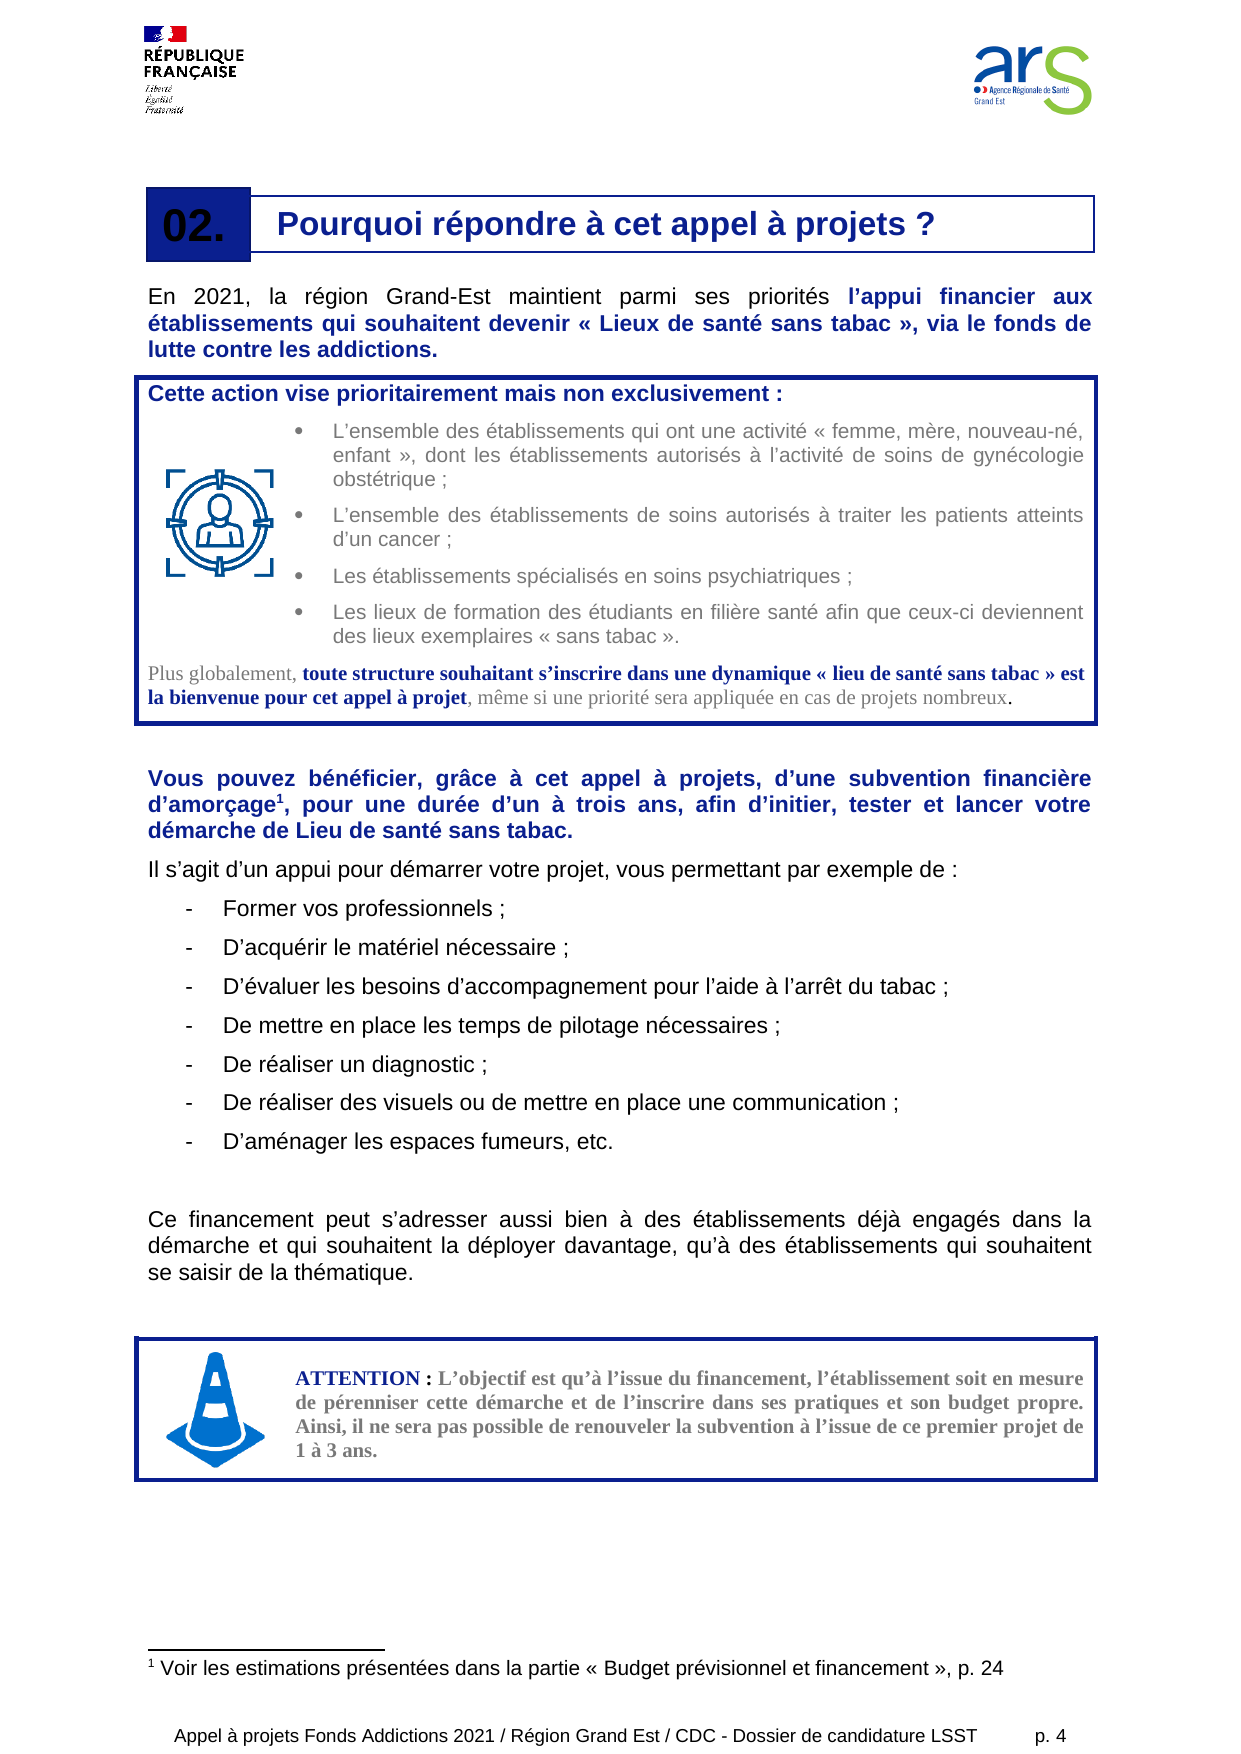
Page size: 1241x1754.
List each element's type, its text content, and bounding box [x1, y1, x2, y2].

list D’évaluer les besoins d’accompagnement pour l’aide à l’arrêt du tabac ; [185, 973, 1093, 999]
list De réaliser des visuels ou de mettre en place une communication ; [185, 1089, 1093, 1116]
text Ce financement peut s’adresser aussi bien à des établissements déjà engagés dans la démarche et qui souhaitent la déployer davantage, qu’à des établissements qui souhaitent se saisir de la thématique. [148, 1206, 1093, 1285]
picture [135, 18, 251, 118]
table_header Cette action vise prioritairement mais non exclusivement : L’ensemble des établissements qui ont une activité « femme, mère, nouveau-né, enfant », dont les établissements autorisés à l’activité de soins de gynécologie obstétrique ; L’ensemble des établissements de soins autorisés à traiter les patients atteints d’un cancer ; Les établissements spécialisés en soins psychiatriques ; Les lieux de formation des étudiants en filière santé afin que ceux-ci deviennent des lieux exemplaires « sans tabac ». Plus globalement, toute structure souhaitant s’inscrire dans une dynamique « lieu de santé sans tabac » est la bienvenue pour cet appel à projet, même si une priorité sera appliquée en cas de projets nombreux. [139, 380, 1094, 721]
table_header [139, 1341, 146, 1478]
picture [957, 32, 1103, 123]
text Vous pouvez bénéficier, grâce à cet appel à projets, d’une subvention financière d’amorçage, pour une durée d’un à trois ans, afin d’initier, tester et lancer votre démarche de Lieu de santé sans tabac. [148, 765, 1093, 844]
text Il s’agit d’un appui pour démarrer votre projet, vous permettant par exemple de : [148, 856, 1093, 883]
list De réaliser un diagnostic ; [185, 1051, 1093, 1077]
table_header ATTENTION : L’objectif est qu’à l’issue du financement, l’établissement soit en mesure de pérenniser cette démarche et de l’inscrire dans ses pratiques et son budget propre. Ainsi, il ne sera pas possible de renouveler la subvention à l’issue de ce premier projet de 1 à 3 ans. [284, 1341, 1094, 1478]
text En 2021, la région Grand-Est maintient parmi ses priorités l’appui financier aux établissements qui souhaitent devenir « Lieux de santé sans tabac », via le fonds de lutte contre les addictions. [251, 199, 1093, 251]
text En 2021, la région Grand-Est maintient parmi ses priorités l’appui financier aux établissements qui souhaitent devenir « Lieux de santé sans tabac », via le fonds de lutte contre les addictions. [148, 253, 1093, 362]
picture [146, 1340, 284, 1478]
list De mettre en place les temps de pilotage nécessaires ; [185, 1012, 1093, 1038]
list D’acquérir le matériel nécessaire ; [185, 934, 1093, 960]
list Former vos professionnels ; [185, 895, 1093, 921]
list D’aménager les espaces fumeurs, etc. [185, 1128, 1093, 1154]
